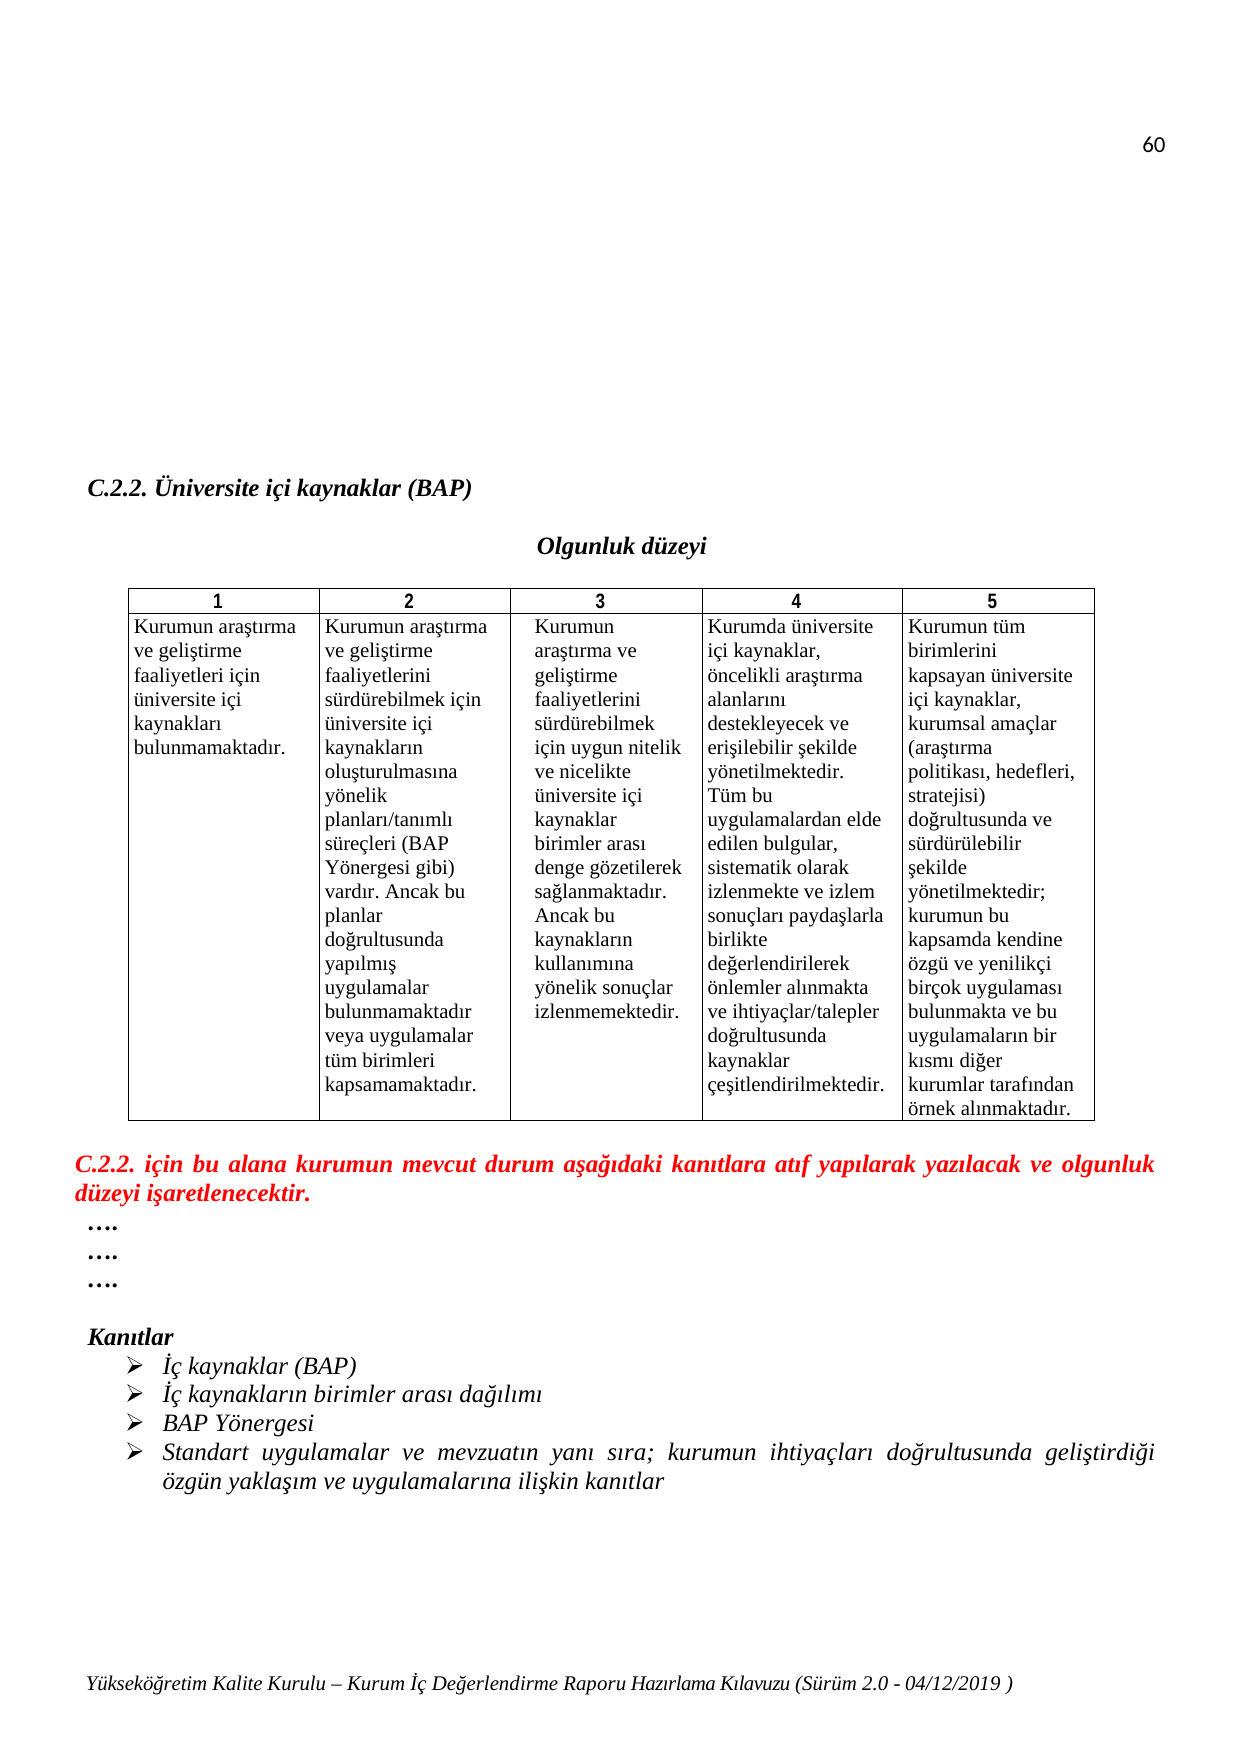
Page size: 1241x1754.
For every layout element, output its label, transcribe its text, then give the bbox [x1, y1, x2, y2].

subtitle …. [87, 1207, 1159, 1236]
table_cell Kurumun tüm birimlerini kapsayan üniversite içi kaynaklar, kurumsal amaçlar (araştırma politikası, hedefleri, stratejisi) doğrultusunda ve sürdürülebilir şekilde yönetilmektedir; kurumun bu kapsamda kendine özgü ve yenilikçi birçok uygulaması bulunmakta ve bu uygulamaların bir kısmı diğer kurumlar tarafından örnek alınmaktadır. [903, 614, 1094, 1120]
subtitle Kanıtlar [87, 1322, 1159, 1351]
table_header 3 [511, 589, 702, 613]
subtitle Olgunluk düzeyi [87, 531, 1159, 559]
subtitle …. [87, 1236, 1159, 1264]
table_header 2 [320, 589, 510, 613]
subtitle İç kaynaklar (BAP) [125, 1351, 1159, 1379]
subtitle …. [87, 1264, 1159, 1293]
table_cell Kurumun araştırma ve geliştirme faaliyetlerini sürdürebilmek için uygun nitelik ve nicelikte üniversite içi kaynaklar birimler arası denge gözetilerek sağlanmaktadır. Ancak bu kaynakların kullanımına yönelik sonuçlar izlenmemektedir. [511, 614, 702, 1120]
table_cell Kurumun araştırma ve geliştirme faaliyetlerini sürdürebilmek için üniversite içi kaynakların oluşturulmasına yönelik planları/tanımlı süreçleri (BAP Yönergesi gibi) vardır. Ancak bu planlar doğrultusunda yapılmış uygulamalar bulunmamaktadır veya uygulamalar tüm birimleri kapsamamaktadır. [320, 614, 510, 1120]
subtitle BAP Yönergesi [125, 1408, 1159, 1437]
subtitle Standart uygulamalar ve mevzuatın yanı sıra; kurumun ihtiyaçları doğrultusunda geliştirdiği özgün yaklaşım ve uygulamalarına ilişkin kanıtlar [125, 1437, 1159, 1494]
table_cell Kurumda üniversite içi kaynaklar, öncelikli araştırma alanlarını destekleyecek ve erişilebilir şekilde yönetilmektedir. Tüm bu uygulamalardan elde edilen bulgular, sistematik olarak izlenmekte ve izlem sonuçları paydaşlarla birlikte değerlendirilerek önlemler alınmakta ve ihtiyaçlar/talepler doğrultusunda kaynaklar çeşitlendirilmektedir. [703, 614, 902, 1120]
table_header 1 [129, 589, 319, 613]
subtitle C.2.2. için bu alana kurumun mevcut durum aşağıdaki kanıtlara atıf yapılarak yazılacak ve olgunluk düzeyi işaretlenecektir. [75, 1149, 1159, 1207]
table_header 5 [903, 589, 1094, 613]
table_cell Kurumun araştırma ve geliştirme faaliyetleri için üniversite içi kaynakları bulunmamaktadır. [129, 614, 319, 1120]
subtitle C.2.2. Üniversite içi kaynaklar (BAP) [87, 473, 1159, 502]
table_header 4 [703, 589, 902, 613]
subtitle İç kaynakların birimler arası dağılımı [125, 1379, 1159, 1408]
